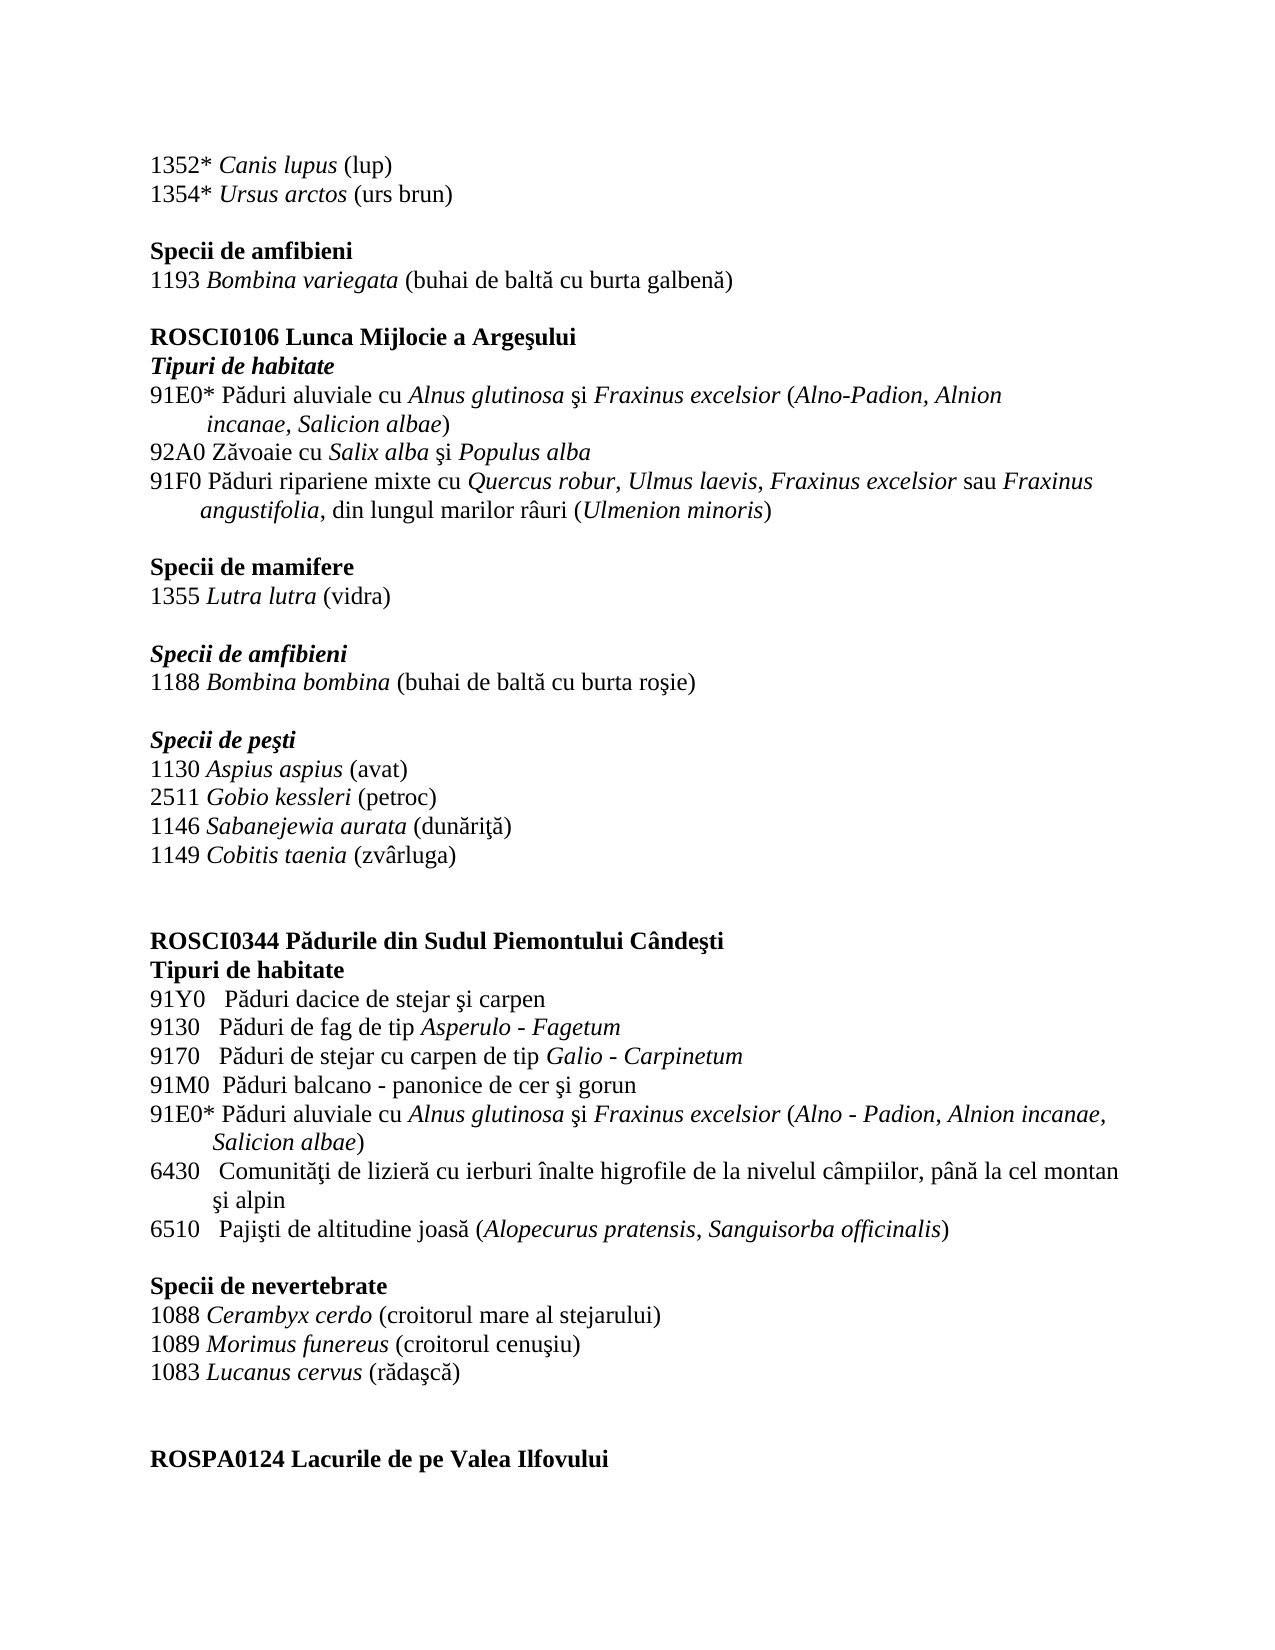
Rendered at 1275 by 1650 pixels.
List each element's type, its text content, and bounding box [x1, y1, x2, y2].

text 1354* Ursus arctos (urs brun) [150, 179, 1125, 207]
text ROSCI0344 Pădurile din Sudul Piemontului Cândeşti [150, 926, 1125, 955]
text 6430 Comunităţi de lizieră cu ierburi înalte higrofile de la nivelul câmpiilor, până la cel montan [150, 1156, 1125, 1185]
text 1355 Lutra lutra (vidra) [150, 581, 1125, 610]
text Tipuri de habitate [150, 351, 1125, 380]
text incanae, Salicion albae) [150, 409, 1125, 437]
text 1188 Bombina bombina (buhai de baltă cu burta roşie) [150, 667, 1125, 696]
text 1089 Morimus funereus (croitorul cenuşiu) [150, 1329, 1125, 1357]
text 9130 Păduri de fag de tip Asperulo - Fagetum [150, 1012, 1125, 1041]
text 1130 Aspius aspius (avat) [150, 754, 1125, 782]
text 91E0* Păduri aluviale cu Alnus glutinosa şi Fraxinus excelsior (Alno-Padion, Alnion [150, 380, 1125, 409]
text 2511 Gobio kessleri (petroc) [150, 782, 1125, 811]
text Specii de amfibieni [150, 639, 1125, 667]
text 1146 Sabanejewia aurata (dunăriţă) [150, 811, 1125, 840]
text 91M0 Păduri balcano - panonice de cer şi gorun [150, 1070, 1125, 1099]
text 1193 Bombina variegata (buhai de baltă cu burta galbenă) [150, 265, 1125, 294]
text 91F0 Păduri ripariene mixte cu Quercus robur, Ulmus laevis, Fraxinus excelsior sau Fraxinus [150, 466, 1125, 495]
text Specii de amfibieni [150, 236, 1125, 265]
text Salicion albae) [150, 1127, 1125, 1156]
text Specii de peşti [150, 725, 1125, 754]
text 1352* Canis lupus (lup) [150, 150, 1125, 179]
text Specii de nevertebrate [150, 1271, 1125, 1300]
text 1088 Cerambyx cerdo (croitorul mare al stejarului) [150, 1300, 1125, 1329]
text 1083 Lucanus cervus (rădaşcă) [150, 1357, 1125, 1386]
text şi alpin [150, 1185, 1125, 1214]
text 9170 Păduri de stejar cu carpen de tip Galio - Carpinetum [150, 1041, 1125, 1070]
text 1149 Cobitis taenia (zvârluga) [150, 840, 1125, 869]
text 6510 Pajişti de altitudine joasă (Alopecurus pratensis, Sanguisorba officinalis) [150, 1214, 1125, 1242]
text ROSCI0106 Lunca Mijlocie a Argeşului [150, 322, 1125, 351]
text Tipuri de habitate [150, 955, 1125, 984]
text 92A0 Zăvoaie cu Salix alba şi Populus alba [150, 437, 1125, 466]
text angustifolia, din lungul marilor râuri (Ulmenion minoris) [150, 495, 1125, 524]
text 91Y0 Păduri dacice de stejar şi carpen [150, 984, 1125, 1012]
text ROSPA0124 Lacurile de pe Valea Ilfovului [150, 1444, 1125, 1472]
text 91E0* Păduri aluviale cu Alnus glutinosa şi Fraxinus excelsior (Alno - Padion, Alnion incanae, [150, 1099, 1125, 1127]
text Specii de mamifere [150, 552, 1125, 581]
